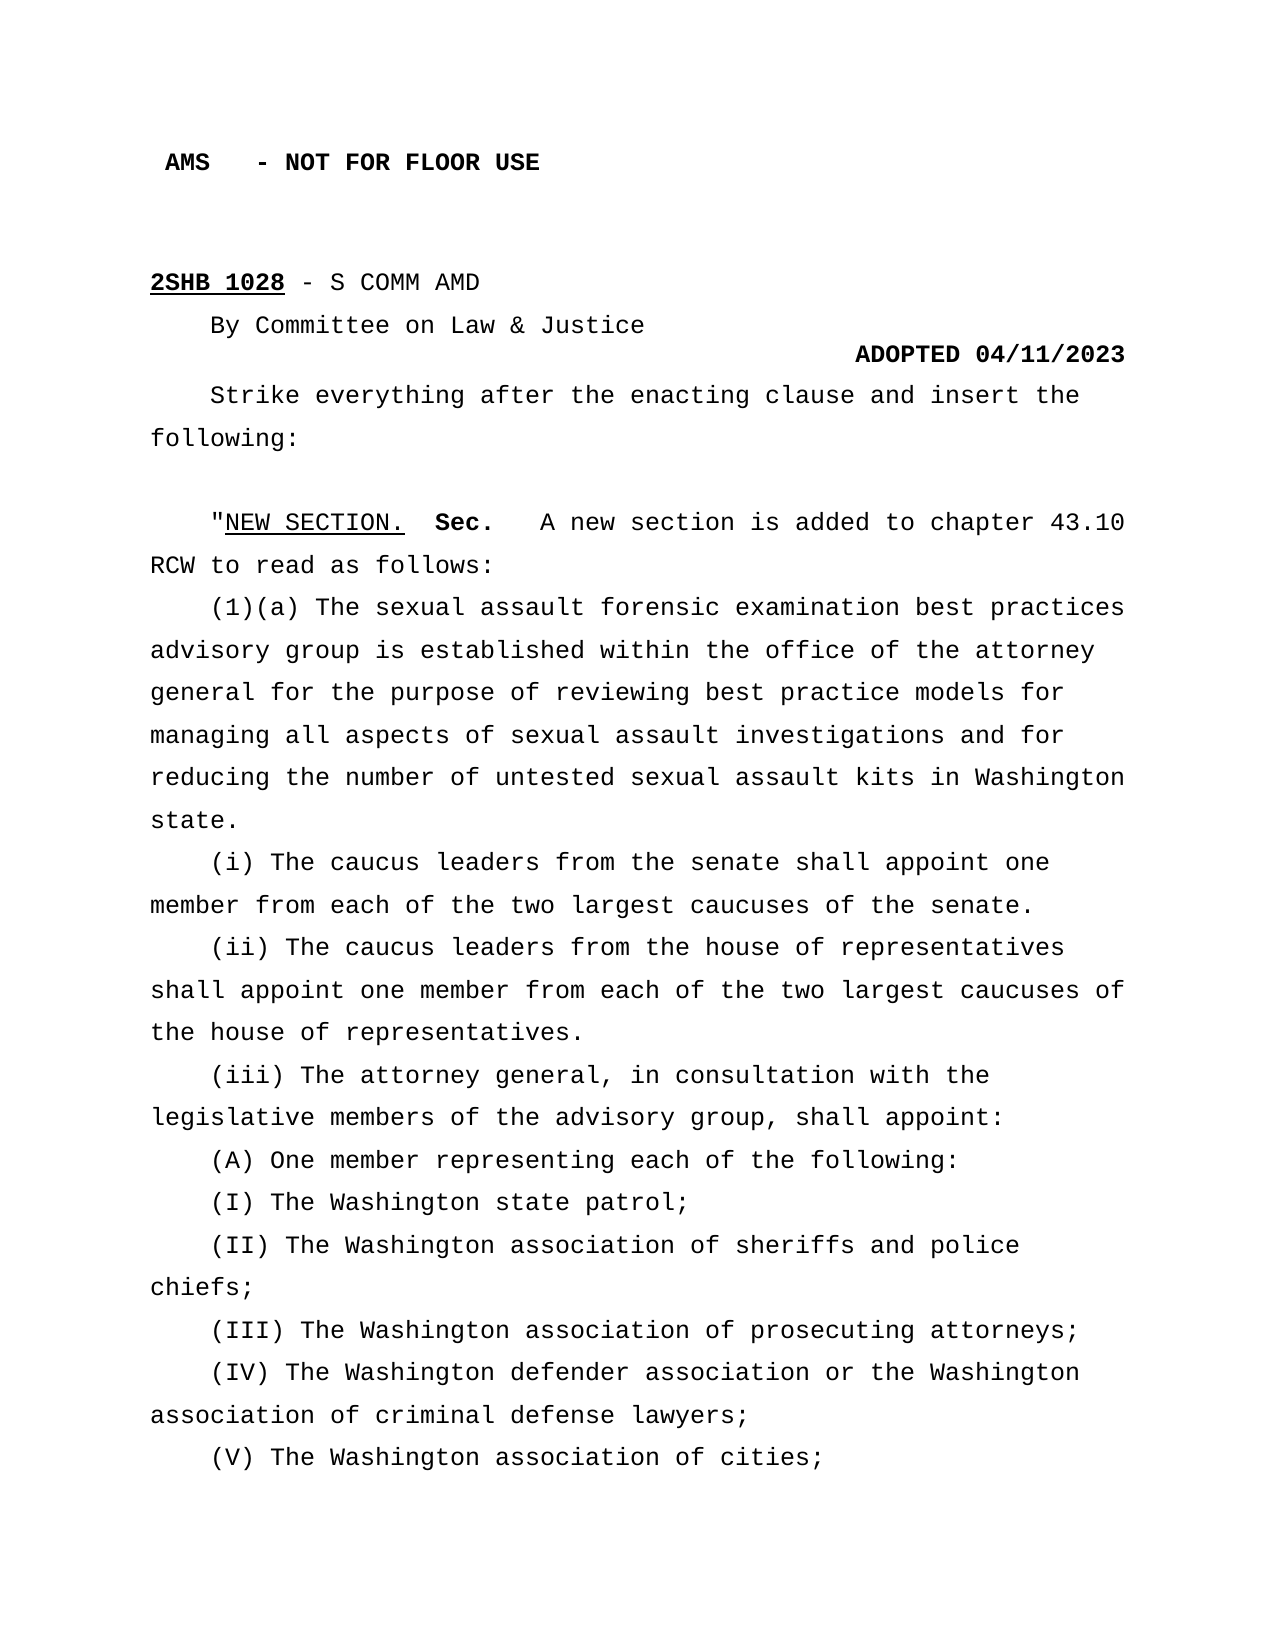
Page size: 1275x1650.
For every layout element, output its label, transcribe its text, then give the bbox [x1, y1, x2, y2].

text (A) One member representing each of the following: [150, 1134, 1125, 1177]
text "NEW SECTION. Sec. A new section is added to chapter 43.10 RCW to read as follows: [150, 497, 1125, 582]
text (IV) The Washington defender association or the Washington association of criminal defense lawyers; [150, 1347, 1125, 1432]
text ADOPTED 04/11/2023 [150, 342, 1125, 370]
text (i) The caucus leaders from the senate shall appoint one member from each of the two largest caucuses of the senate. [150, 837, 1125, 922]
text (ii) The caucus leaders from the house of representatives shall appoint one member from each of the two largest caucuses of the house of representatives. [150, 922, 1125, 1049]
text Strike everything after the enacting clause and insert the following: [150, 370, 1125, 455]
text 2SHB 1028 - S COMM AMD [150, 257, 1125, 299]
text (iii) The attorney general, in consultation with the legislative members of the advisory group, shall appoint: [150, 1049, 1125, 1134]
text By Committee on Law & Justice [150, 299, 1125, 342]
text (V) The Washington association of cities; [150, 1432, 1125, 1474]
text (II) The Washington association of sheriffs and police chiefs; [150, 1219, 1125, 1304]
text AMS - NOT FOR FLOOR USE [150, 150, 1125, 178]
text (I) The Washington state patrol; [150, 1177, 1125, 1219]
text (1)(a) The sexual assault forensic examination best practices advisory group is established within the office of the attorney general for the purpose of reviewing best practice models for managing all aspects of sexual assault investigations and for reducing the number of untested sexual assault kits in Washington state. [150, 582, 1125, 837]
text (III) The Washington association of prosecuting attorneys; [150, 1304, 1125, 1347]
